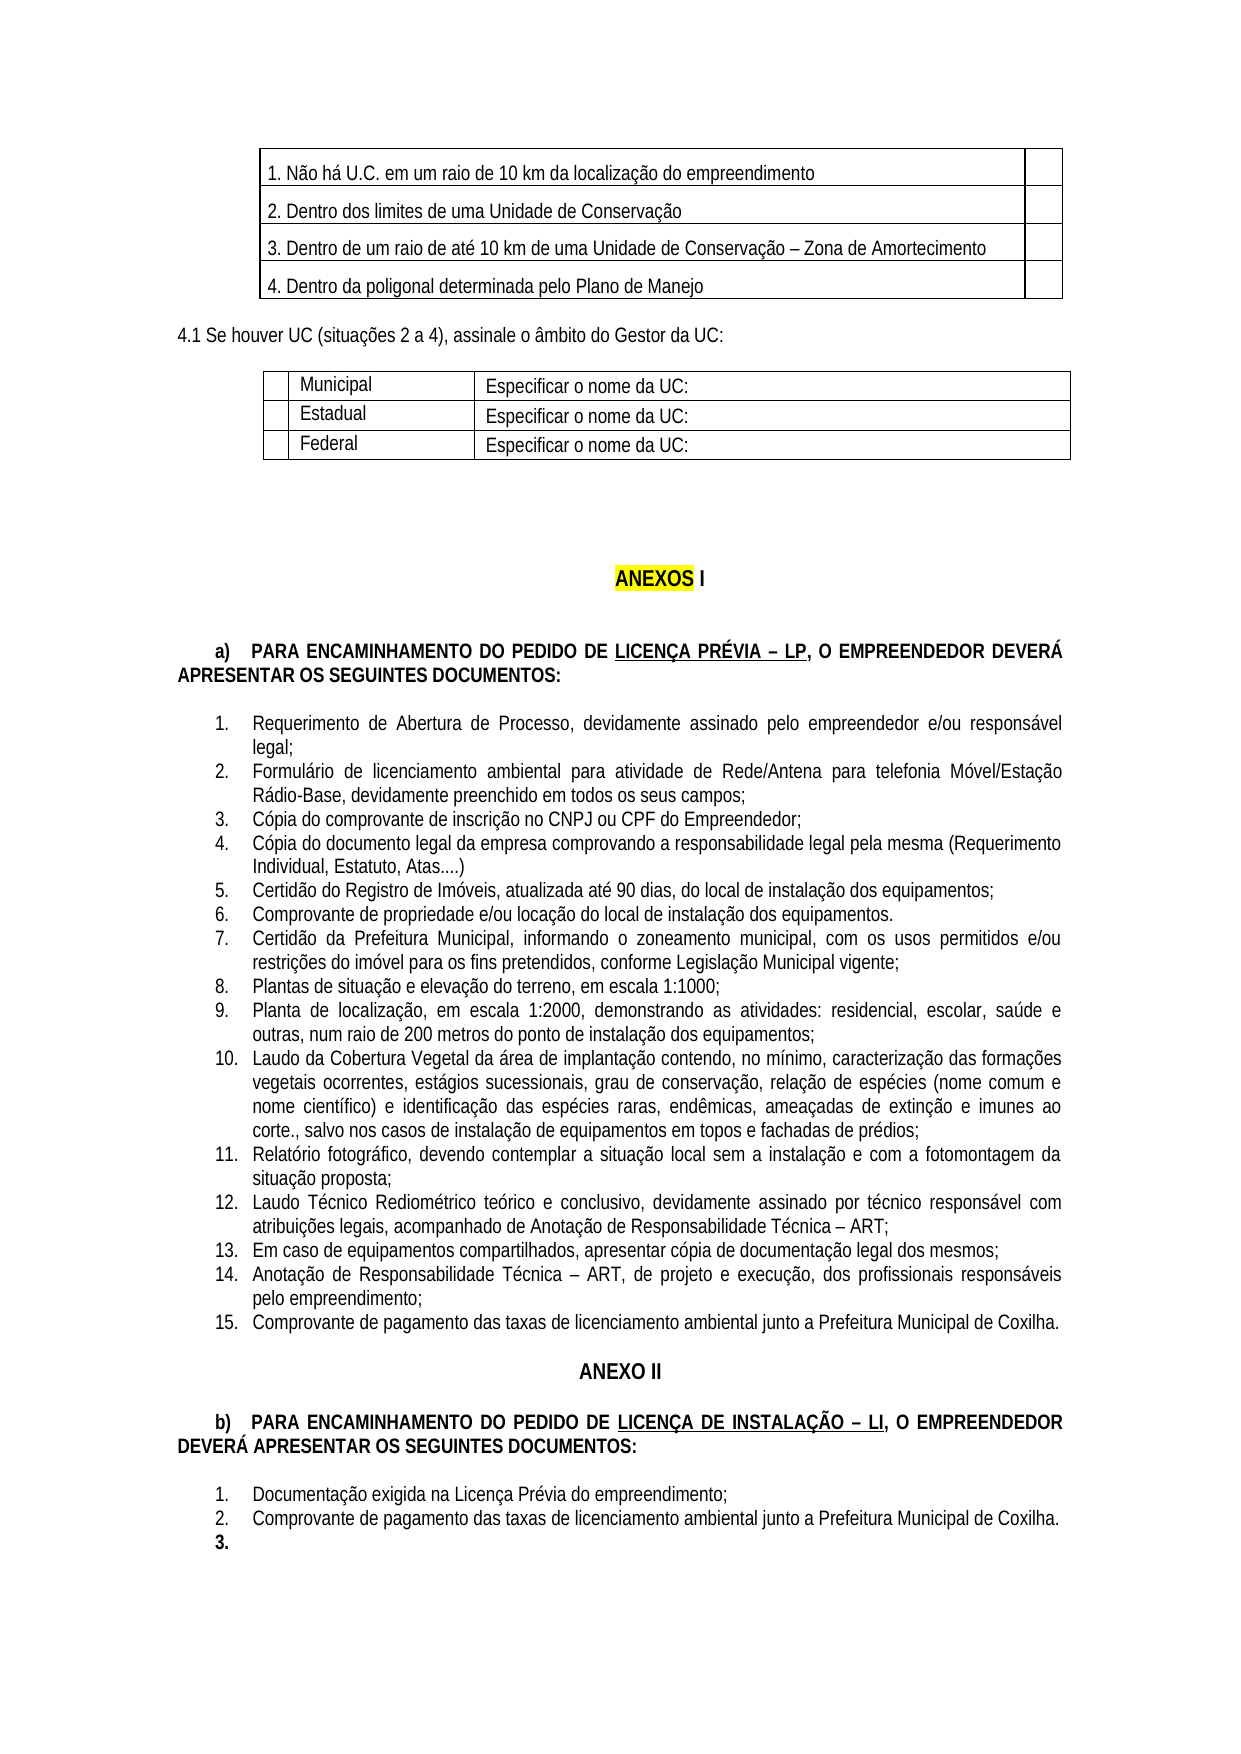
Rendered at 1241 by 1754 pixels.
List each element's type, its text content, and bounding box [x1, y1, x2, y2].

list Anotação de Responsabilidade Técnica – ART, de projeto e execução, dos profissionais responsáveis pelo empreendimento; [215, 1262, 1063, 1310]
table_header Especificar o nome da UC: [475, 372, 1070, 400]
table_cell Estadual [289, 401, 474, 430]
list Cópia do comprovante de inscrição no CNPJ ou CPF do Empreendedor; [215, 807, 1063, 831]
list Em caso de equipamentos compartilhados, apresentar cópia de documentação legal dos mesmos; [215, 1238, 1063, 1262]
table_cell Especificar o nome da UC: [475, 401, 1070, 430]
list Requerimento de Abertura de Processo, devidamente assinado pelo empreendedor e/ou responsável legal; [215, 711, 1063, 759]
table_header Municipal [289, 372, 474, 400]
list PARA ENCAMINHAMENTO DO PEDIDO DE LICENÇA DE INSTALAÇÃO – LI, O EMPREENDEDOR DEVERÁ APRESENTAR OS SEGUINTES DOCUMENTOS: [177, 1410, 1063, 1458]
list PARA ENCAMINHAMENTO DO PEDIDO DE LICENÇA PRÉVIA – LP, O EMPREENDEDOR DEVERÁ APRESENTAR OS SEGUINTES DOCUMENTOS: [177, 639, 1063, 687]
table_header 1. Não há U.C. em um raio de da localização do empreendimento [261, 149, 1024, 185]
text ANEXOS I [177, 564, 1142, 591]
list Documentação exigida na Licença Prévia do empreendimento; [215, 1482, 1063, 1506]
list Certidão da Prefeitura Municipal, informando o zoneamento municipal, com os usos permitidos e/ou restrições do imóvel para os fins pretendidos, conforme Legislação Municipal vigente; [215, 926, 1063, 974]
list Laudo Técnico Rediométrico teórico e conclusivo, devidamente assinado por técnico responsável com atribuições legais, acompanhado de Anotação de Responsabilidade Técnica – ART; [215, 1190, 1063, 1238]
list Planta de localização, em escala 1:2000, demonstrando as atividades: residencial, escolar, saúde e outras, num raio de 200 metros do ponto de instalação dos equipamentos; [215, 998, 1063, 1046]
table_cell 4. Dentro da poligonal determinada pelo Plano de Manejo [261, 261, 1024, 298]
list Comprovante de propriedade e/ou locação do local de instalação dos equipamentos. [215, 902, 1063, 926]
text ANEXO II [177, 1358, 1063, 1384]
table_header [264, 372, 288, 400]
table_cell Especificar o nome da UC: [475, 431, 1070, 459]
table_cell [264, 431, 288, 459]
table_cell Federal [289, 431, 474, 459]
list Comprovante de pagamento das taxas de licenciamento ambiental junto a Prefeitura Municipal de Coxilha. [215, 1310, 1063, 1334]
table_cell [1026, 224, 1062, 260]
list Plantas de situação e elevação do terreno, em escala 1:1000; [215, 974, 1063, 998]
list Cópia do documento legal da empresa comprovando a responsabilidade legal pela mesma (Requerimento Individual, Estatuto, Atas....) [215, 831, 1063, 878]
table_cell [1026, 186, 1062, 223]
table_header [1026, 149, 1062, 185]
list Comprovante de pagamento das taxas de licenciamento ambiental junto a Prefeitura Municipal de Coxilha. [215, 1506, 1063, 1530]
table_cell [264, 401, 288, 430]
list Certidão do Registro de Imóveis, atualizada até 90 dias, do local de instalação dos equipamentos; [215, 878, 1063, 902]
table_cell 3. Dentro de um raio de até de uma Unidade de Conservação – Zona de Amortecimento [261, 224, 1024, 260]
list Formulário de licenciamento ambiental para atividade de Rede/Antena para telefonia Móvel/Estação Rádio-Base, devidamente preenchido em todos os seus campos; [215, 759, 1063, 807]
text 4.1 Se houver UC (situações 4), assinale o âmbito do Gestor da UC: [177, 323, 1063, 347]
table_cell 2. Dentro dos limites de uma Unidade de Conservação [261, 186, 1024, 223]
table_cell [1026, 261, 1062, 298]
list Laudo da Cobertura Vegetal da área de implantação contendo, no mínimo, caracterização das formações vegetais ocorrentes, estágios sucessionais, grau de conservação, relação de espécies (nome comum e nome científico) e identificação das espécies raras, endêmicas, ameaçadas de extinção e imunes ao corte., salvo nos casos de instalação de equipamentos em topos e fachadas de prédios; [215, 1046, 1063, 1142]
list Relatório fotográfico, devendo contemplar a situação local sem a instalação e com a fotomontagem da situação proposta; [215, 1142, 1063, 1190]
